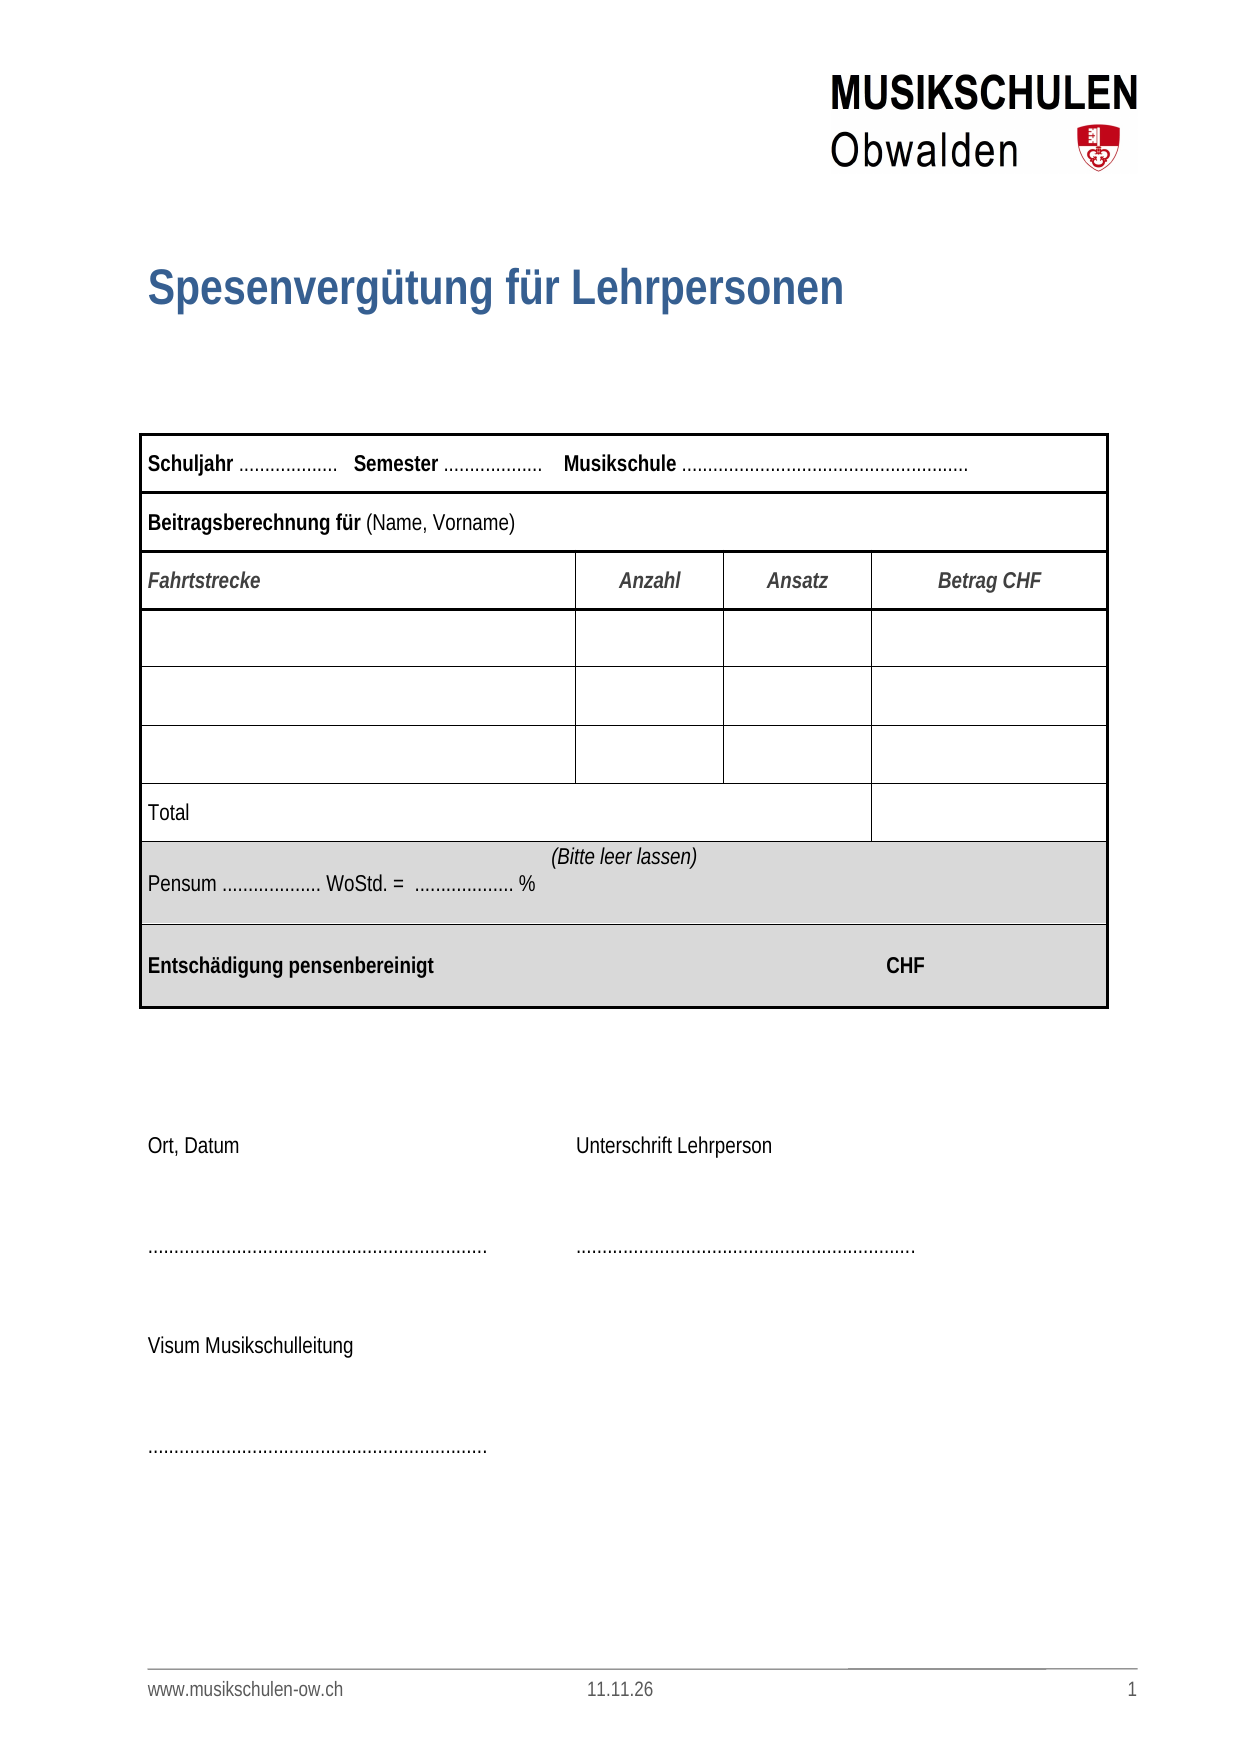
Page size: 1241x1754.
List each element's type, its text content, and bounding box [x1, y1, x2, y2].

subtitle Spesenvergütung für Lehrpersonen [148, 257, 1138, 315]
text ................................................................. [148, 1434, 1138, 1459]
table_cell [724, 726, 871, 783]
table_cell [872, 667, 1106, 724]
table_cell [724, 611, 871, 666]
table_cell (Bitte leer lassen) Pensum ................... WoStd. = ................... % [142, 842, 1106, 923]
text ................................................................. ................................................................. [148, 1234, 1138, 1259]
table_cell [142, 611, 575, 666]
table_cell [576, 667, 723, 724]
table_cell [872, 784, 1106, 841]
table_cell [142, 726, 575, 783]
table_cell Anzahl [576, 553, 723, 608]
table_cell Ansatz [724, 553, 871, 608]
table_header Schuljahr ................... Semester ................... Musikschule ....................................................... [142, 436, 1106, 491]
text Visum Musikschulleitung [148, 1334, 1138, 1359]
table_cell [872, 726, 1106, 783]
table_cell [872, 611, 1106, 666]
table_cell [576, 611, 723, 666]
table_cell Total CHF [142, 784, 871, 841]
table_cell Betrag CHF [872, 553, 1106, 608]
table_cell Beitragsberechnung für (Name, Vorname) [142, 494, 1106, 549]
table_cell [576, 726, 723, 783]
text Ort, Datum Unterschrift Lehrperson [148, 1134, 1138, 1159]
table_cell [724, 667, 871, 724]
table_cell [142, 667, 575, 724]
table_cell Entschädigung pensenbereinigt CHF [142, 925, 1106, 1006]
picture [830, 73, 1138, 174]
table_cell Fahrtstrecke [142, 553, 575, 608]
